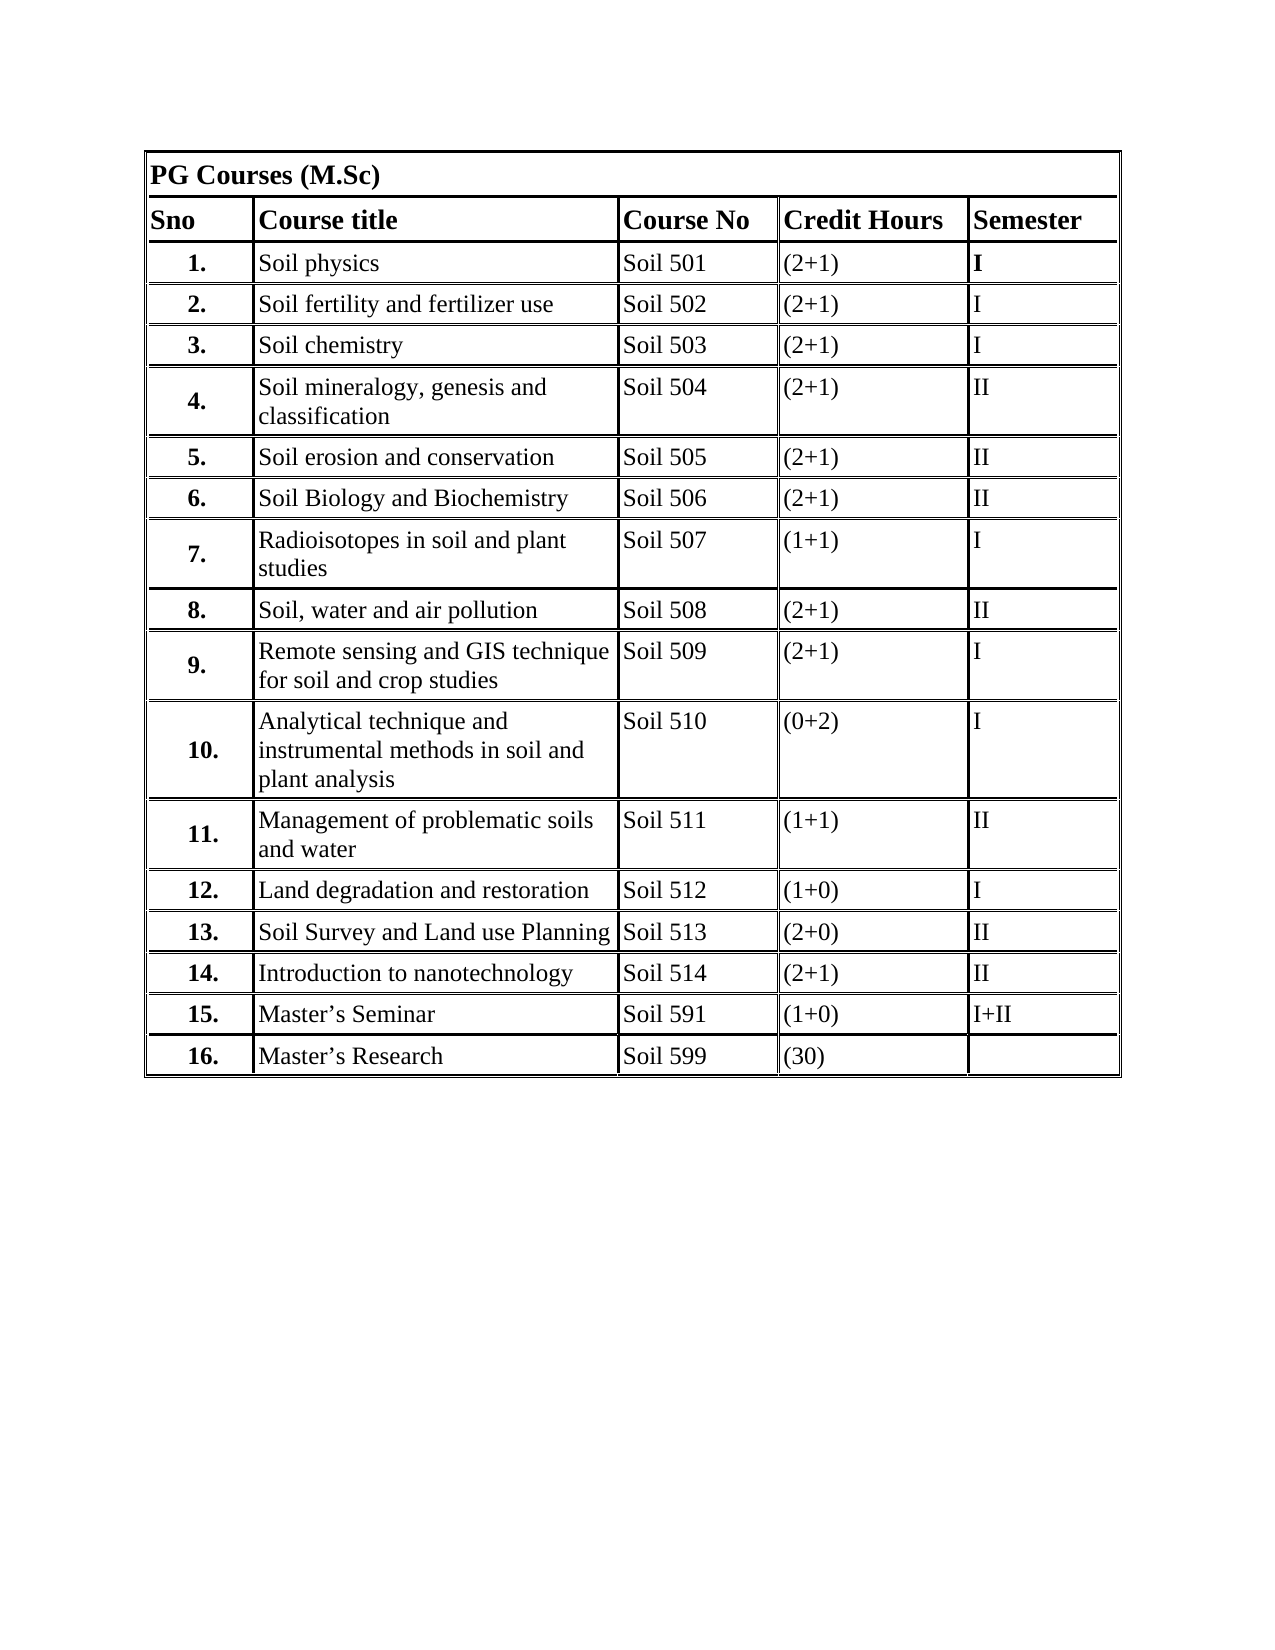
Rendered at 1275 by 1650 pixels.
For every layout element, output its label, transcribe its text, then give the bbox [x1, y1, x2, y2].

table_cell Soil fertility and fertilizer use [255, 285, 617, 323]
table_cell II [970, 950, 1119, 991]
table_cell Management of problematic soils and water [255, 801, 617, 867]
table_cell [147, 628, 252, 698]
table_cell [147, 950, 252, 991]
table_cell (2+1) [780, 368, 967, 434]
table_cell II [970, 364, 1119, 434]
table_cell (2+1) [780, 954, 967, 991]
table_cell [145, 517, 253, 587]
table_cell (30) [779, 1036, 968, 1074]
table_cell [145, 1033, 253, 1074]
table_cell II [970, 797, 1119, 867]
table_cell Soil 506 [620, 479, 777, 517]
table_cell [147, 240, 252, 281]
table_cell Soil mineralogy, genesis and classification [255, 368, 617, 434]
table_cell (2+1) [780, 285, 967, 323]
table_cell I [970, 868, 1119, 909]
table_cell Course No [620, 198, 777, 240]
table_cell Soil 512 [620, 871, 777, 909]
table_cell (2+1) [780, 632, 967, 698]
table_cell [145, 909, 253, 950]
table_cell Soil 508 [620, 590, 777, 628]
table_cell Soil 514 [620, 954, 777, 991]
table_cell [147, 797, 252, 867]
table_cell (1+0) [780, 995, 967, 1033]
table_cell I [968, 517, 1120, 587]
table_cell II [970, 587, 1119, 628]
table_cell I [970, 281, 1119, 323]
table_cell [145, 476, 253, 517]
table_header PG Courses (M.Sc) [147, 153, 1119, 195]
table_cell [145, 323, 253, 364]
table_cell [147, 364, 252, 434]
table_cell [147, 699, 252, 797]
table_cell Soil 511 [620, 801, 777, 867]
table_cell I [970, 628, 1119, 698]
table_cell Soil 513 [620, 912, 777, 950]
table_cell Analytical technique and instrumental methods in soil and plant analysis [255, 702, 617, 797]
table_cell Soil 599 [618, 1036, 778, 1074]
table_cell Soil 501 [620, 243, 777, 281]
table_cell (2+1) [780, 326, 967, 364]
table_cell Soil 507 [620, 520, 777, 587]
table_cell I+II [970, 991, 1119, 1033]
table_cell [147, 991, 252, 1033]
table_cell Course title [255, 198, 617, 240]
table_cell Master’s Seminar [255, 995, 617, 1033]
table_cell I [970, 240, 1119, 281]
table_cell II [968, 476, 1120, 517]
table_cell Master’s Research [253, 1036, 618, 1074]
table_cell I [968, 323, 1120, 364]
table_cell Soil 503 [620, 326, 777, 364]
table_cell [147, 587, 252, 628]
table_cell (2+1) [780, 590, 967, 628]
table_cell (2+1) [780, 479, 967, 517]
table_cell Semester [970, 195, 1119, 240]
table_cell II [970, 434, 1119, 476]
table_cell (2+1) [780, 438, 967, 476]
table_cell (0+2) [780, 702, 967, 797]
table_cell Soil 509 [620, 632, 777, 698]
table_cell Soil 502 [620, 285, 777, 323]
table_cell Credit Hours [780, 198, 967, 240]
table_cell [147, 281, 252, 323]
table_cell Soil Survey and Land use Planning [255, 912, 617, 950]
table_cell (1+0) [780, 871, 967, 909]
table_cell (1+1) [780, 520, 967, 587]
table_cell Radioisotopes in soil and plant studies [255, 520, 617, 587]
table_cell Soil physics [255, 243, 617, 281]
table_cell [147, 434, 252, 476]
table_cell (1+1) [780, 801, 967, 867]
table_cell Land degradation and restoration [255, 871, 617, 909]
table_cell (2+0) [780, 912, 967, 950]
table_cell Soil chemistry [255, 326, 617, 364]
table_cell Soil, water and air pollution [255, 590, 617, 628]
table_cell Sno [147, 195, 252, 240]
table_cell II [968, 909, 1120, 950]
table_cell Soil 505 [620, 438, 777, 476]
table_cell [147, 868, 252, 909]
table_cell Soil 591 [620, 995, 777, 1033]
table_cell I [970, 699, 1119, 797]
table_cell Soil 510 [620, 702, 777, 797]
table_cell (2+1) [780, 243, 967, 281]
table_cell Soil Biology and Biochemistry [255, 479, 617, 517]
table_cell [968, 1033, 1120, 1074]
table_cell Soil erosion and conservation [255, 438, 617, 476]
table_cell Soil 504 [620, 368, 777, 434]
table_cell Introduction to nanotechnology [255, 954, 617, 991]
table_cell Remote sensing and GIS technique for soil and crop studies [255, 632, 617, 698]
